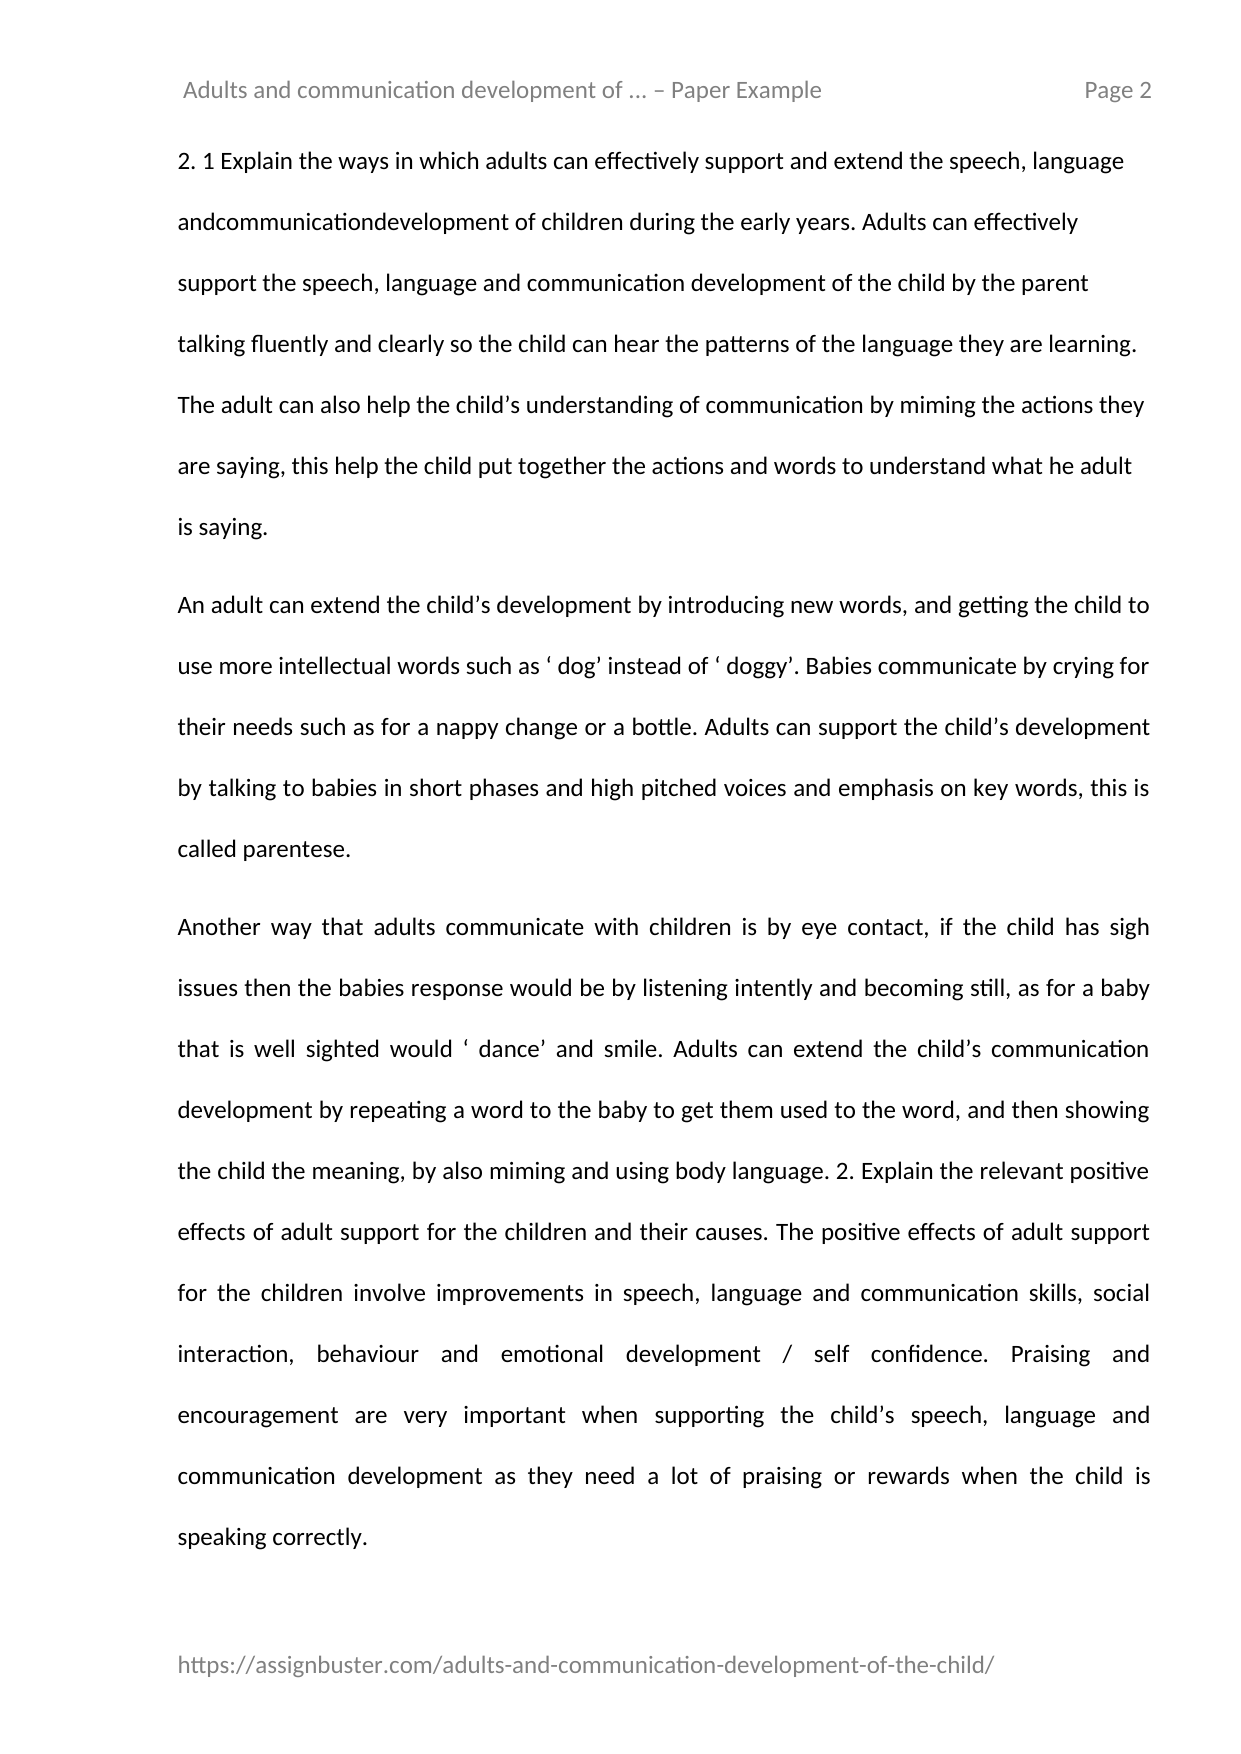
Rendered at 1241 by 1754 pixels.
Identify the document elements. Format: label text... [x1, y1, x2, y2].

text Another way that adults communicate with children is by eye contact, if the child has sigh issues then the babies response would be by listening intently and becoming still, as for a baby that is well sighted would ‘ dance’ and smile. Adults can extend the child’s communication development by repeating a word to the baby to get them used to the word, and then showing the child the meaning, by also miming and using body language. 2. Explain the relevant positive effects of adult support for the children and their causes. The positive effects of adult support for the children involve improvements in speech, language and communication skills, social interaction, behaviour and emotional development / self confidence. Praising and encouragement are very important when supporting the child’s speech, language and communication development as they need a lot of praising or rewards when the child is speaking correctly. [177, 911, 1152, 1552]
text 2. 1 Explain the ways in which adults can effectively support and extend the speech, language andcommunicationdevelopment of children during the early years. Adults can effectively support the speech, language and communication development of the child by the parent talking fluently and clearly so the child can hear the patterns of the language they are learning. The adult can also help the child’s understanding of communication by miming the actions they are saying, this help the child put together the actions and words to understand what he adult is saying. [177, 145, 1152, 542]
text An adult can extend the child’s development by introducing new words, and getting the child to use more intellectual words such as ‘ dog’ instead of ‘ doggy’. Babies communicate by crying for their needs such as for a nappy change or a bottle. Adults can support the child’s development by talking to babies in short phases and high pitched voices and emphasis on key words, this is called parentese. [177, 589, 1152, 864]
